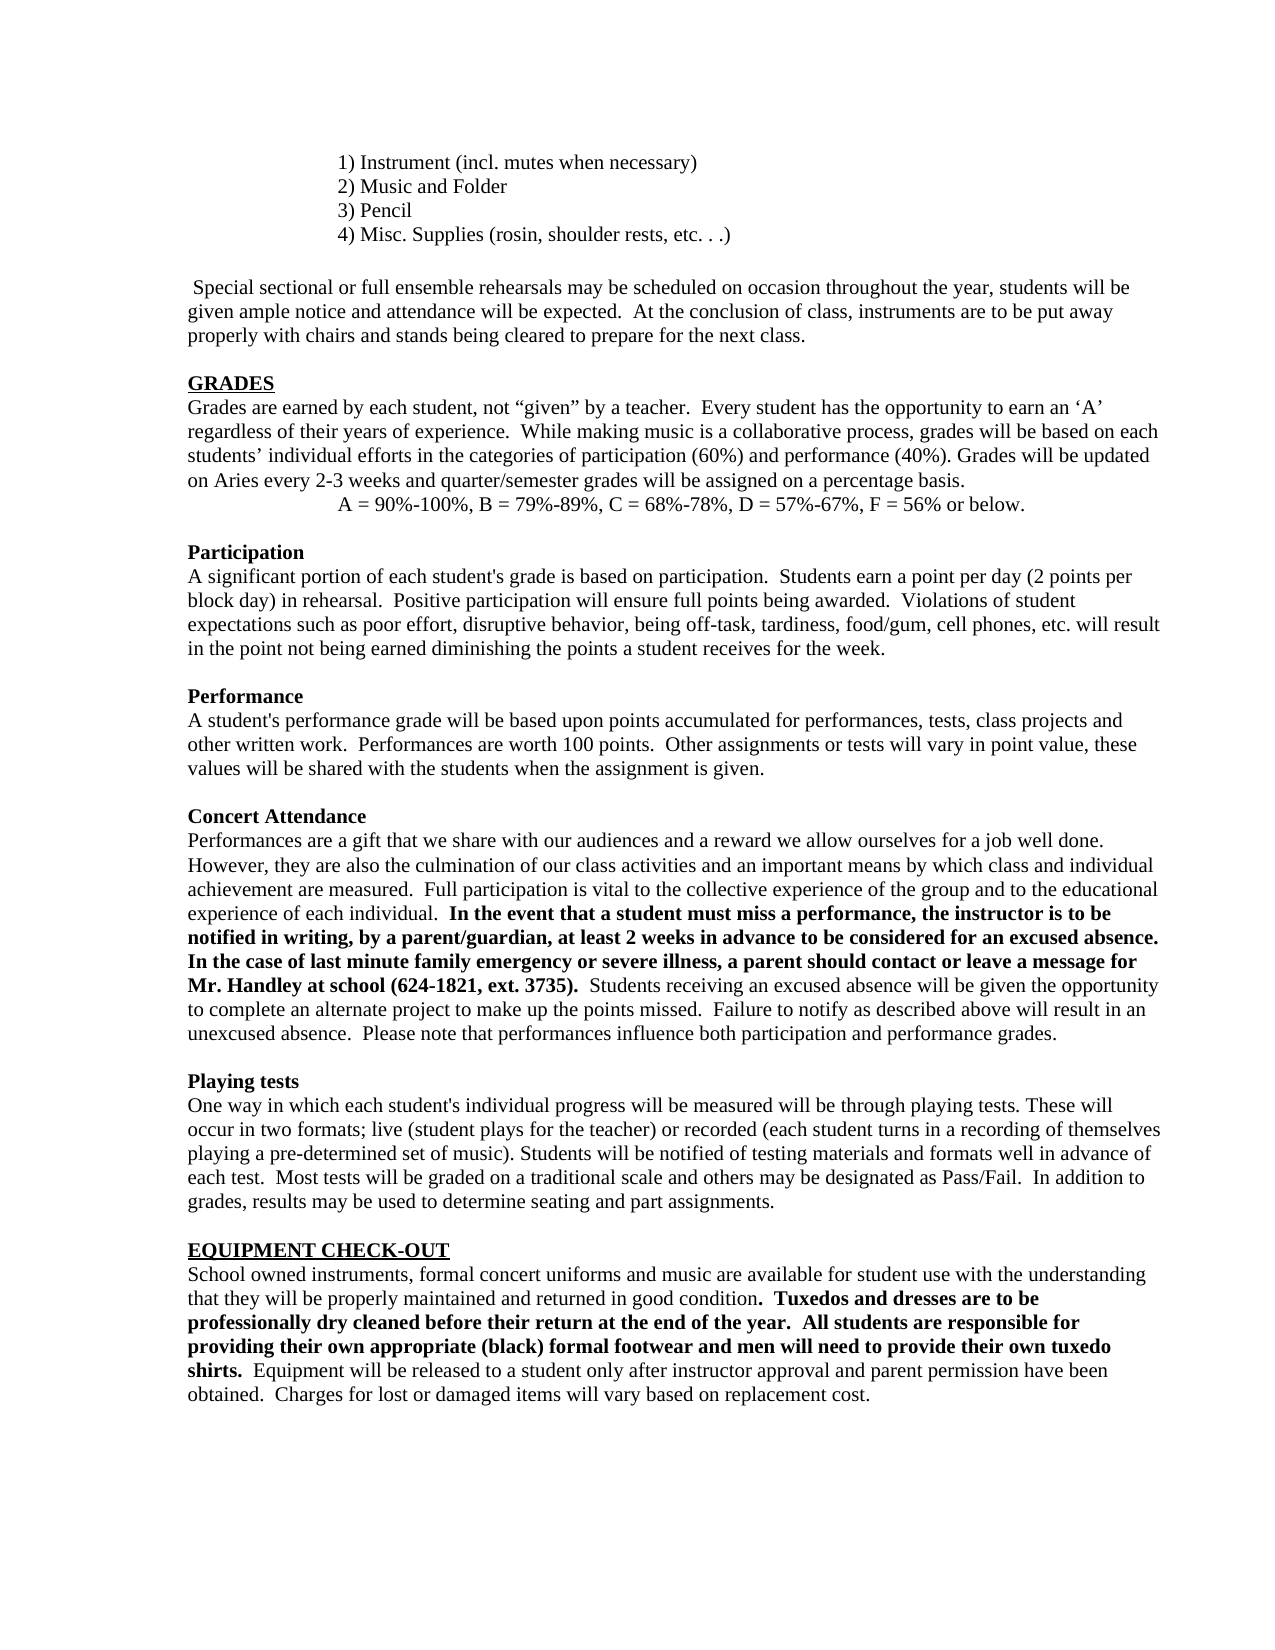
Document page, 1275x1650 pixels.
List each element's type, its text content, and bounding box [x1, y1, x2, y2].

text One way in which each student's individual progress will be measured will be through playing tests. These will occur in two formats; live (student plays for the teacher) or recorded (each student turns in a recording of themselves playing a pre-determined set of music). Students will be notified of testing materials and formats well in advance of each test. Most tests will be graded on a traditional scale and others may be designated as Pass/Fail. In addition to grades, results may be used to determine seating and part assignments. [187, 1093, 1162, 1213]
text A significant portion of each student's grade is based on participation. Students earn a point per day (2 points per block day) in rehearsal. Positive participation will ensure full points being awarded. Violations of student expectations such as poor effort, disruptive behavior, being off-task, tardiness, food/gum, cell phones, etc. will result in the point not being earned diminishing the points a student receives for the week. [187, 564, 1162, 660]
text 1) Instrument (incl. mutes when necessary) [187, 150, 1162, 174]
text Participation [187, 540, 1162, 564]
text Performance [187, 684, 1162, 708]
text Special sectional or full ensemble rehearsals may be scheduled on occasion throughout the year, students will be given ample notice and attendance will be expected. At the conclusion of class, instruments are to be put away properly with chairs and stands being cleared to prepare for the next class. [187, 275, 1162, 347]
text EQUIPMENT CHECK-OUT [187, 1237, 1162, 1262]
text A student's performance grade will be based upon points accumulated for performances, tests, class projects and other written work. Performances are worth 100 points. Other assignments or tests will vary in point value, these values will be shared with the students when the assignment is given. [187, 708, 1162, 780]
text A = 90%-100%, B = 79%-89%, C = 68%-78%, D = 57%-67%, F = 56% or below. [187, 492, 1162, 516]
text GRADES [187, 371, 1162, 395]
text 2) Music and Folder [187, 174, 1162, 198]
text Grades are earned by each student, not “given” by a teacher. Every student has the opportunity to earn an ‘A’ regardless of their years of experience. While making music is a collaborative process, grades will be based on each students’ individual efforts in the categories of participation (60%) and performance (40%). Grades will be updated on Aries every 2-3 weeks and quarter/semester grades will be assigned on a percentage basis. [187, 395, 1162, 492]
text 3) Pencil [187, 198, 1162, 222]
text School owned instruments, formal concert uniforms and music are available for student use with the understanding that they will be properly maintained and returned in good condition. Tuxedos and dresses are to be professionally dry cleaned before their return at the end of the year. All students are responsible for providing their own appropriate (black) formal footwear and men will need to provide their own tuxedo shirts. Equipment will be released to a student only after instructor approval and parent permission have been obtained. Charges for lost or damaged items will vary based on replacement cost. [187, 1262, 1162, 1406]
text 4) Misc. Supplies (rosin, shoulder rests, etc. . .) [187, 222, 1162, 246]
text Concert Attendance [187, 804, 1162, 828]
text Performances are a gift that we share with our audiences and a reward we allow ourselves for a job well done. However, they are also the culmination of our class activities and an important means by which class and individual achievement are measured. Full participation is vital to the collective experience of the group and to the educational experience of each individual. In the event that a student must miss a performance, the instructor is to be notified in writing, by a parent/guardian, at least 2 weeks in advance to be considered for an excused absence. In the case of last minute family emergency or severe illness, a parent should contact or leave a message for Mr. Handley at school (624-1821, ext. 3735). Students receiving an excused absence will be given the opportunity to complete an alternate project to make up the points missed. Failure to notify as described above will result in an unexcused absence. Please note that performances influence both participation and performance grades. [187, 828, 1162, 1045]
text Playing tests [187, 1069, 1162, 1093]
